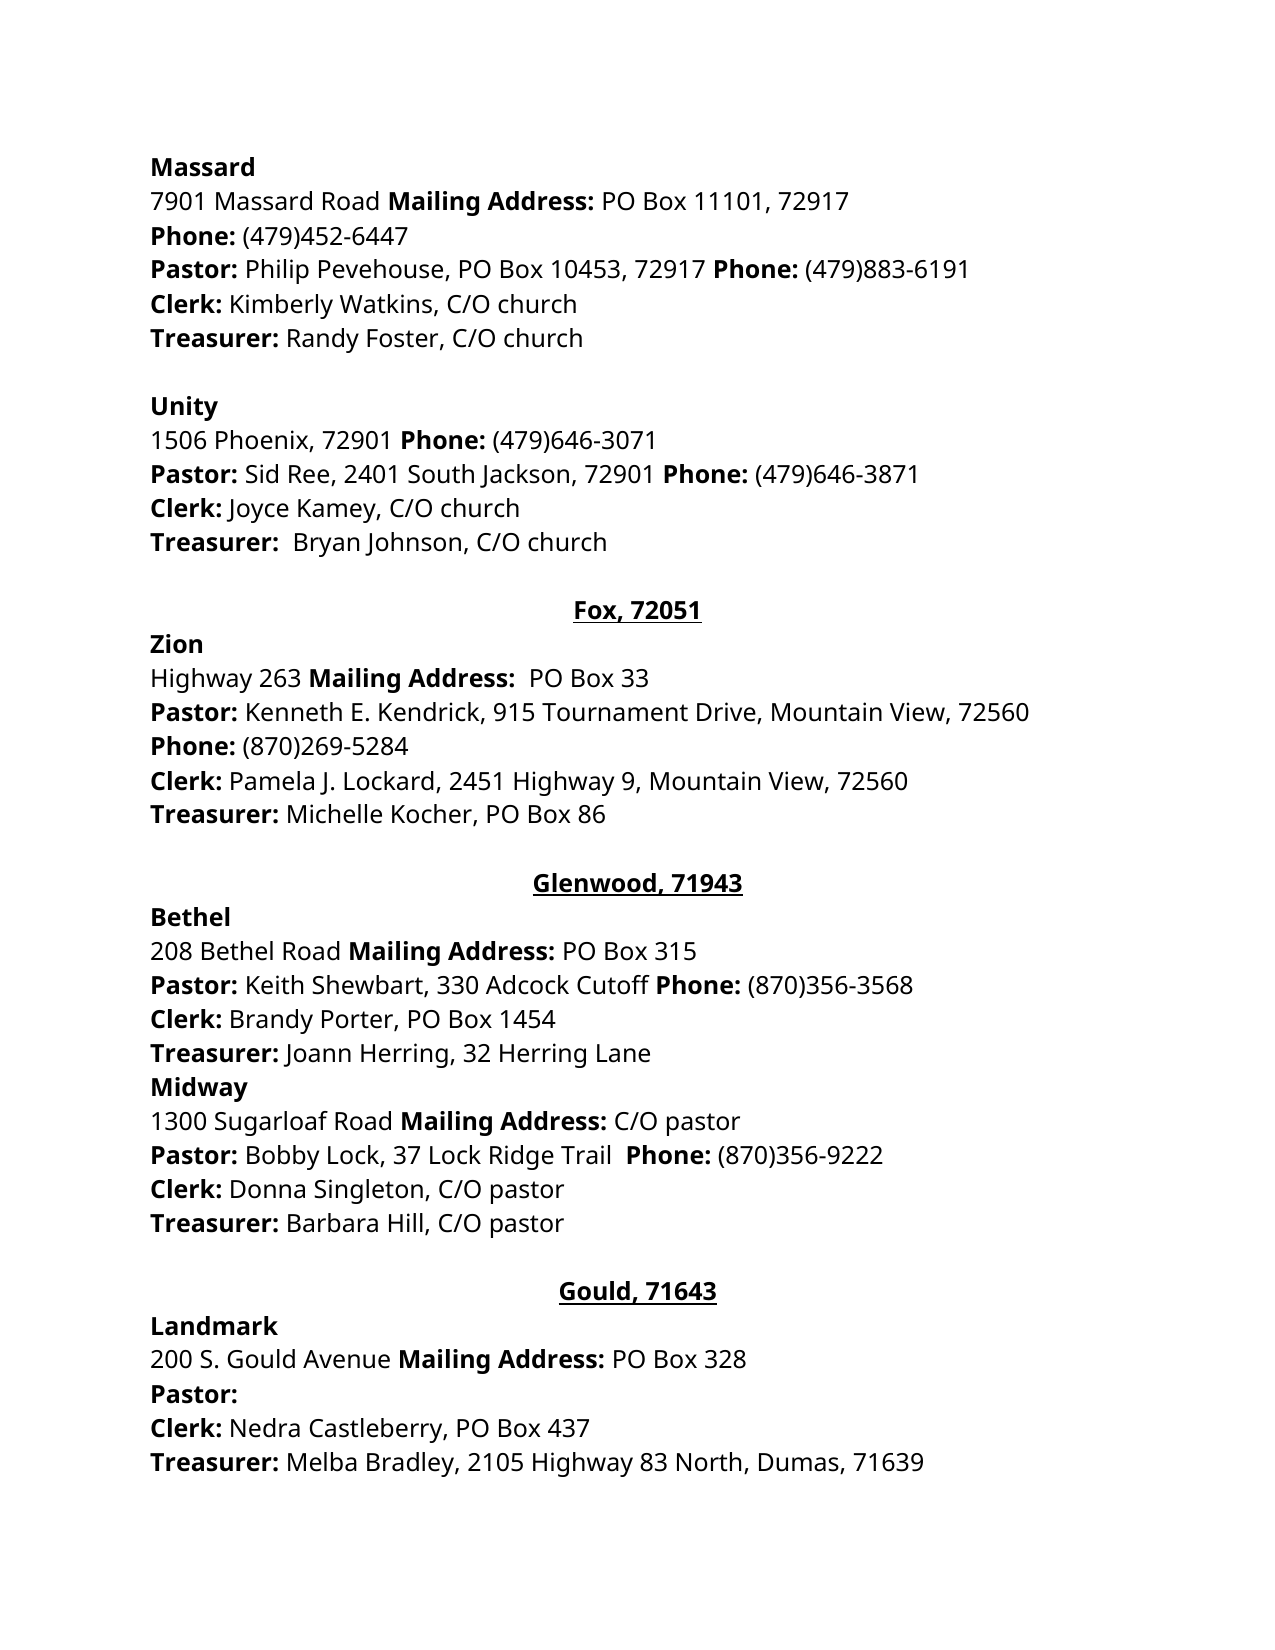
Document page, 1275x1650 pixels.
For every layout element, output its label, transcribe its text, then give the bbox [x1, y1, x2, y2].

text Pastor: Keith Shewbart, 330 Adcock Cutoff Phone: (870)356-3568 [150, 967, 1125, 1002]
text Clerk: Pamela J. Lockard, 2451 Highway 9, Mountain View, 72560 [150, 763, 1125, 797]
text Highway 263 Mailing Address: PO Box 33 [150, 661, 1125, 695]
text Pastor: Philip Pevehouse, PO Box 10453, 72917 Phone: (479)883-6191 [150, 252, 1125, 286]
text Zion [150, 627, 1125, 661]
text Unity [150, 388, 1125, 422]
text 1506 Phoenix, 72901 Phone: (479)646-3071 [150, 422, 1125, 457]
text Phone: (479)452-6447 [150, 218, 1125, 252]
text Treasurer: Melba Bradley, 2105 Highway 83 North, Dumas, 71639 [150, 1444, 1125, 1478]
text Treasurer: Barbara Hill, C/O pastor [150, 1206, 1125, 1240]
text Pastor: Bobby Lock, 37 Lock Ridge Trail Phone: (870)356-9222 [150, 1138, 1125, 1172]
text Clerk: Joyce Kamey, C/O church [150, 491, 1125, 525]
text Clerk: Donna Singleton, C/O pastor [150, 1172, 1125, 1206]
text Treasurer: Joann Herring, 32 Herring Lane [150, 1036, 1125, 1070]
text Midway [150, 1070, 1125, 1104]
text Gould, 71643 [150, 1274, 1125, 1308]
text Treasurer: Bryan Johnson, C/O church [150, 525, 1125, 559]
text 208 Bethel Road Mailing Address: PO Box 315 [150, 933, 1125, 967]
text Clerk: Nedra Castleberry, PO Box 437 [150, 1410, 1125, 1444]
text Clerk: Kimberly Watkins, C/O church [150, 286, 1125, 320]
text Pastor: Kenneth E. Kendrick, 915 Tournament Drive, Mountain View, 72560 Phone: (870)269-5284 [150, 695, 1125, 763]
text Fox, 72051 [150, 593, 1125, 627]
text Landmark [150, 1308, 1125, 1342]
text 7901 Massard Road Mailing Address: PO Box 11101, 72917 [150, 184, 1125, 218]
text Pastor: [150, 1376, 1125, 1410]
text 1300 Sugarloaf Road Mailing Address: C/O pastor [150, 1104, 1125, 1138]
text Treasurer: Randy Foster, C/O church [150, 320, 1125, 354]
text Massard [150, 150, 1125, 184]
text Treasurer: Michelle Kocher, PO Box 86 [150, 797, 1125, 831]
text Clerk: Brandy Porter, PO Box 1454 [150, 1002, 1125, 1036]
text Pastor: Sid Ree, 2401 South Jackson, 72901 Phone: (479)646-3871 [150, 457, 1125, 491]
text 200 S. Gould Avenue Mailing Address: PO Box 328 [150, 1342, 1125, 1376]
text Bethel [150, 899, 1125, 933]
text Glenwood, 71943 [150, 865, 1125, 899]
